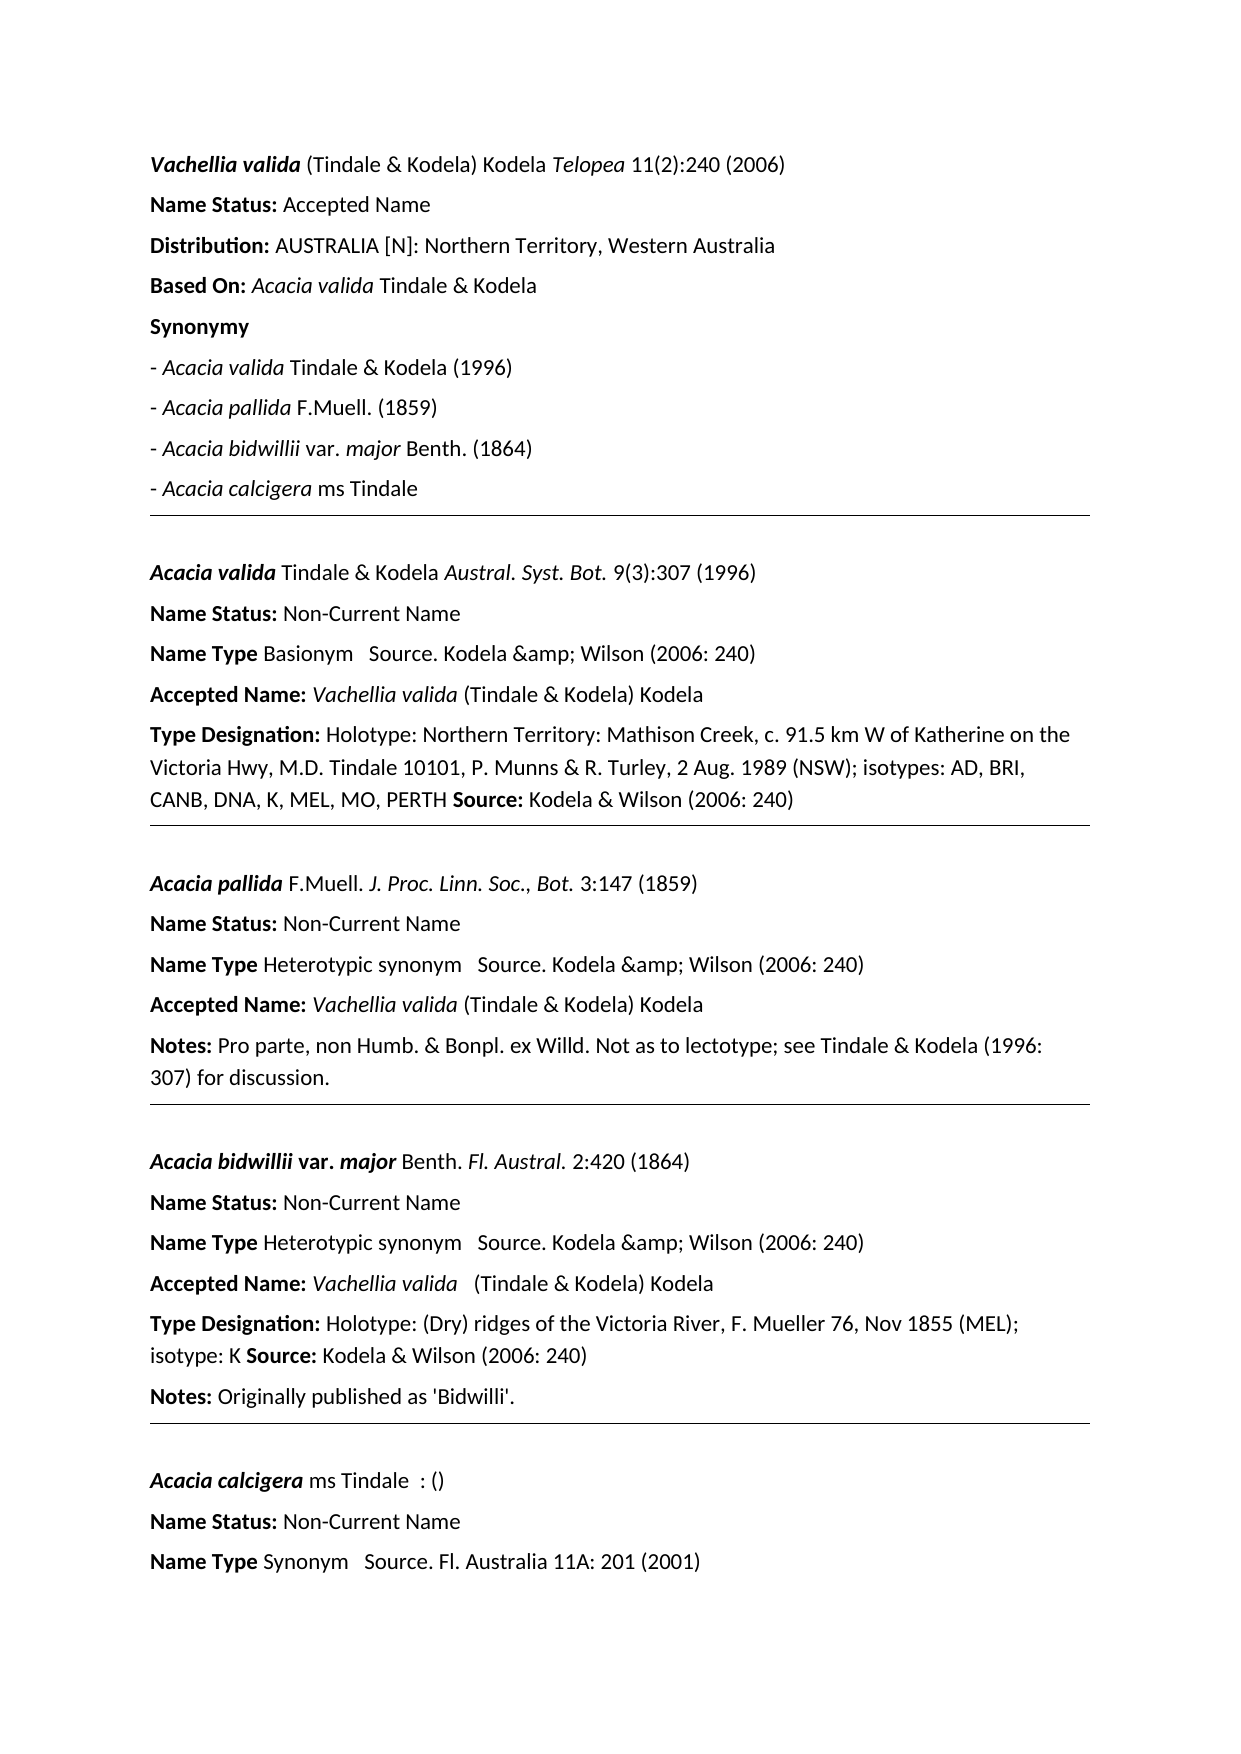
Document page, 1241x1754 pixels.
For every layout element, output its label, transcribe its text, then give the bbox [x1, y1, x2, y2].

text - Acacia valida Tindale & Kodela (1996) [150, 353, 1090, 381]
text - Acacia calcigera ms Tindale [150, 474, 1090, 502]
text Type Designation: Holotype: (Dry) ridges of the Victoria River, F. Mueller 76, Nov 1855 (MEL); isotype: K Source: Kodela & Wilson (2006: 240) [150, 1309, 1090, 1370]
text Acacia valida Tindale & Kodela Austral. Syst. Bot. 9(3):307 (1996) [150, 558, 1090, 586]
text Acacia calcigera ms Tindale : () [150, 1466, 1090, 1494]
text Name Status: Non-Current Name [150, 909, 1090, 937]
text - Acacia bidwillii var. major Benth. (1864) [150, 434, 1090, 462]
text Acacia bidwillii var. major Benth. Fl. Austral. 2:420 (1864) [150, 1147, 1090, 1175]
text Name Type Heterotypic synonym Source. Kodela &amp; Wilson (2006: 240) [150, 1228, 1090, 1256]
text Type Designation: Holotype: Northern Territory: Mathison Creek, c. 91.5 km W of Katherine on the Victoria Hwy, M.D. Tindale 10101, P. Munns & R. Turley, 2 Aug. 1989 (NSW); isotypes: AD, BRI, CANB, DNA, K, MEL, MO, PERTH Source: Kodela & Wilson (2006: 240) [150, 720, 1090, 813]
text Name Type Basionym Source. Kodela &amp; Wilson (2006: 240) [150, 639, 1090, 667]
text Name Status: Non-Current Name [150, 1188, 1090, 1216]
text Distribution: AUSTRALIA [N]: Northern Territory, Western Australia [150, 231, 1090, 259]
text Name Type Heterotypic synonym Source. Kodela &amp; Wilson (2006: 240) [150, 950, 1090, 978]
text Name Type Synonym Source. Fl. Australia 11A: 201 (2001) [150, 1547, 1090, 1575]
text Accepted Name: Vachellia valida (Tindale & Kodela) Kodela [150, 1269, 1090, 1297]
text Name Status: Non-Current Name [150, 1507, 1090, 1535]
text Notes: Pro parte, non Humb. & Bonpl. ex Willd. Not as to lectotype; see Tindale & Kodela (1996: 307) for discussion. [150, 1031, 1090, 1091]
text Vachellia valida (Tindale & Kodela) Kodela Telopea 11(2):240 (2006) [150, 150, 1090, 178]
text Name Status: Accepted Name [150, 191, 1090, 218]
text - Acacia pallida F.Muell. (1859) [150, 393, 1090, 421]
text Notes: Originally published as 'Bidwilli'. [150, 1382, 1090, 1410]
text Name Status: Non-Current Name [150, 599, 1090, 627]
text Accepted Name: Vachellia valida (Tindale & Kodela) Kodela [150, 991, 1090, 1018]
text Acacia pallida F.Muell. J. Proc. Linn. Soc., Bot. 3:147 (1859) [150, 869, 1090, 897]
text Based On: Acacia valida Tindale & Kodela [150, 272, 1090, 299]
text Synonymy [150, 312, 1090, 340]
text Accepted Name: Vachellia valida (Tindale & Kodela) Kodela [150, 680, 1090, 708]
